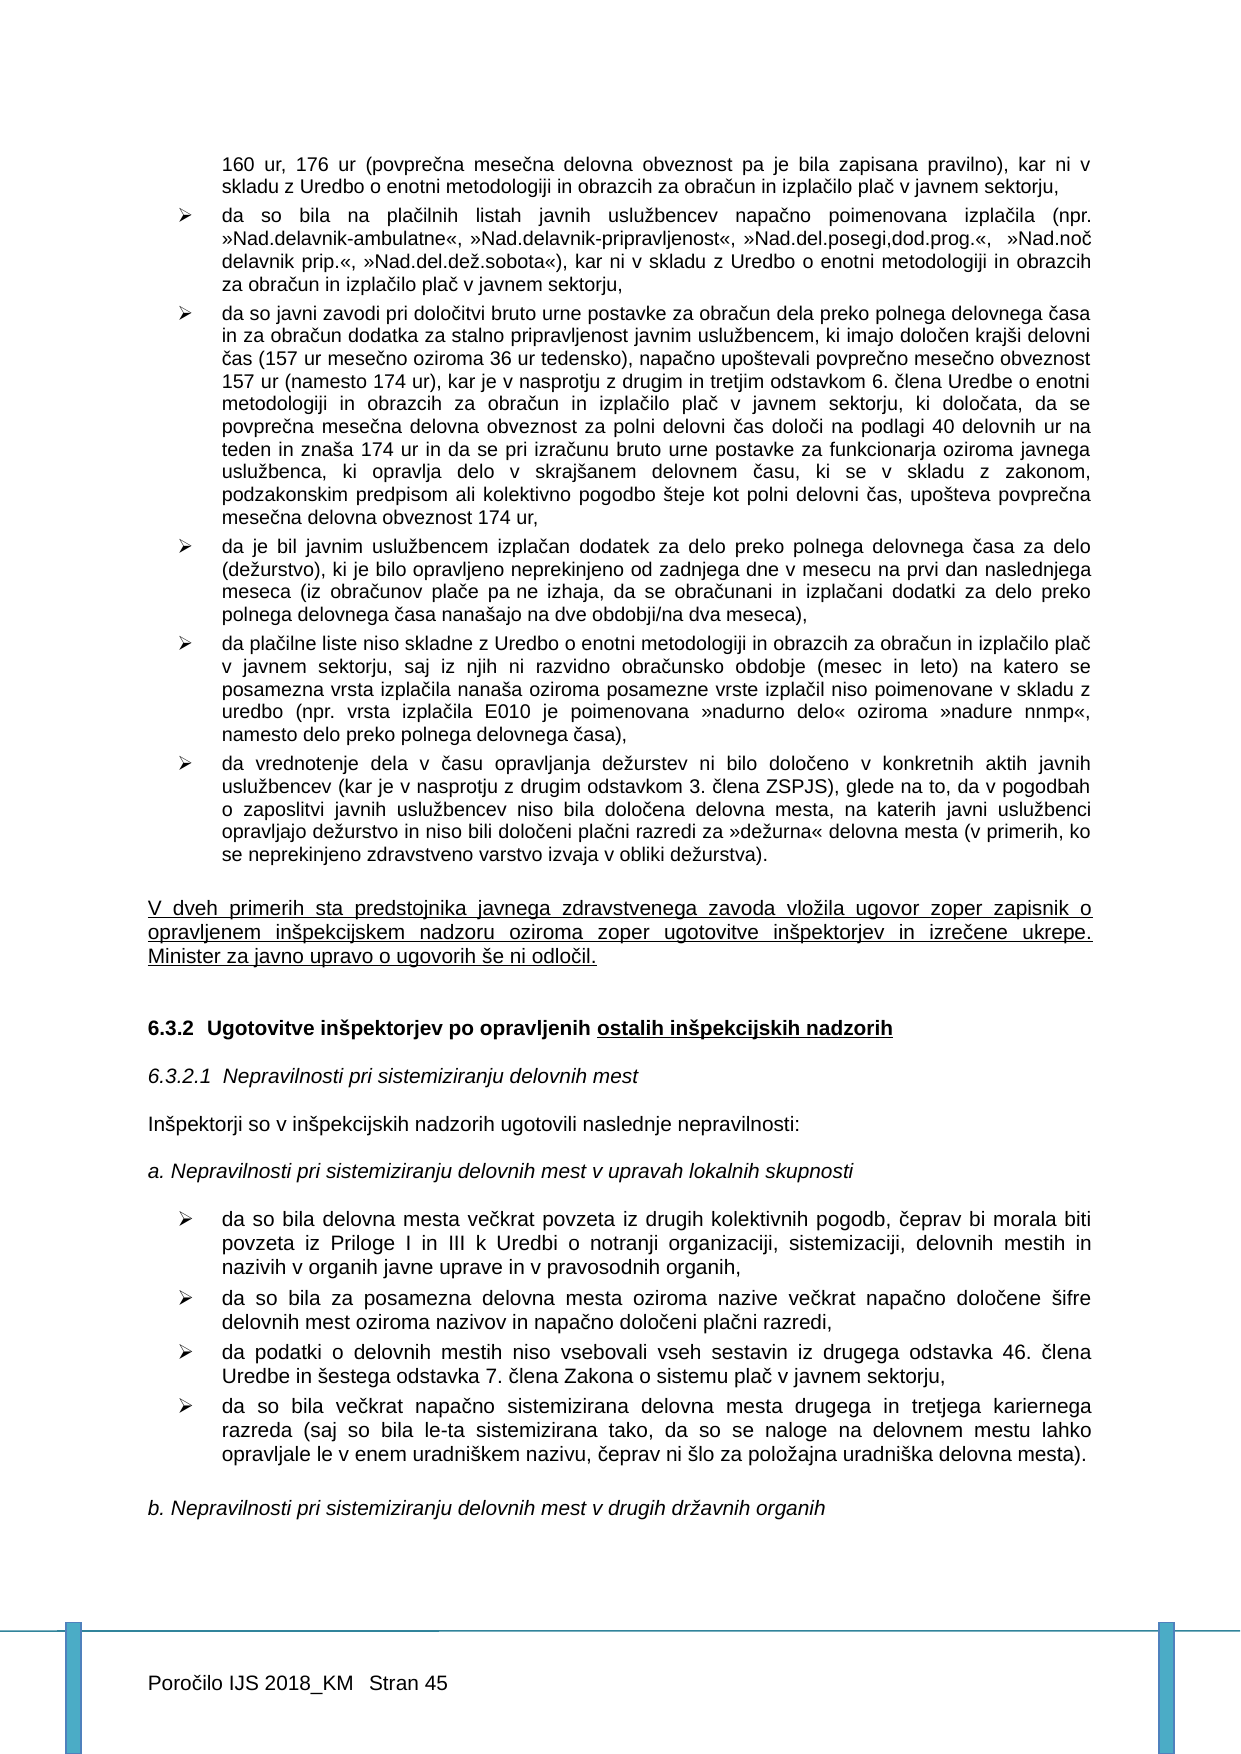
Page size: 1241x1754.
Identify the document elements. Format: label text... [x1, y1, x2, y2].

text b. Nepravilnosti pri sistemiziranju delovnih mest v drugih državnih organih [148, 1496, 1092, 1520]
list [177, 152, 1092, 198]
text a. Nepravilnosti pri sistemiziranju delovnih mest v upravah lokalnih skupnosti [148, 1159, 1092, 1183]
list da podatki o delovnih mestih niso vsebovali vseh sestavin iz drugega odstavka 46. člena Uredbe in šestega odstavka 7. člena Zakona o sistemu plač v javnem sektorju, [177, 1340, 1092, 1388]
list da je bil javnim uslužbencem izplačan dodatek za delo preko polnega delovnega časa za delo (dežurstvo), ki je bilo opravljeno neprekinjeno od zadnjega dne v mesecu na prvi dan naslednjega meseca (iz obračunov plače pa ne izhaja, da se obračunani in izplačani dodatki za delo preko polnega delovnega časa nanašajo na dve obdobji/na dva meseca), [177, 535, 1092, 626]
list da so bila delovna mesta večkrat povzeta iz drugih kolektivnih pogodb, čeprav bi morala biti povzeta iz Priloge I in III k Uredbi o notranji organizaciji, sistemizaciji, delovnih mestih in nazivih v organih javne uprave in v pravosodnih organih, [177, 1207, 1092, 1279]
list da so bila za posamezna delovna mesta oziroma nazive večkrat napačno določene šifre delovnih mest oziroma nazivov in napačno določeni plačni razredi, [177, 1285, 1092, 1333]
list da so javni zavodi pri določitvi bruto urne postavke za obračun dela preko polnega delovnega časa in za obračun dodatka za stalno pripravljenost javnim uslužbencem, ki imajo določen krajši delovni čas (157 ur mesečno oziroma 36 ur tedensko), napačno upoštevali povprečno mesečno obveznost 157 ur (namesto 174 ur), kar je v nasprotju z drugim in tretjim odstavkom 6. člena Uredbe o enotni metodologiji in obrazcih za obračun in izplačilo plač v javnem sektorju, ki določata, da se povprečna mesečna delovna obveznost za polni delovni čas določi na podlagi 40 delovnih ur na teden in znaša 174 ur in da se pri izračunu bruto urne postavke za funkcionarja oziroma javnega uslužbenca, ki opravlja delo v skrajšanem delovnem času, ki se v skladu z zakonom, podzakonskim predpisom ali kolektivno pogodbo šteje kot polni delovni čas, upošteva povprečna mesečna delovna obveznost 174 ur, [177, 301, 1092, 528]
list da so bila večkrat napačno sistemizirana delovna mesta drugega in tretjega kariernega razreda (saj so bila le-ta sistemizirana tako, da so se naloge na delovnem mestu lahko opravljale le v enem uradniškem nazivu, čeprav ni šlo za položajna uradniška delovna mesta). [177, 1394, 1092, 1466]
text V dveh primerih sta predstojnika javnega zdravstvenega zavoda vložila ugovor zoper zapisnik o opravljenem inšpekcijskem nadzoru oziroma zoper ugotovitve inšpektorjev in izrečene ukrepe. Minister za javno upravo o ugovorih še ni odločil. [148, 918, 1092, 941]
text V dveh primerih sta predstojnika javnega zdravstvenega zavoda vložila ugovor zoper zapisnik o opravljenem inšpekcijskem nadzoru oziroma zoper ugotovitve inšpektorjev in izrečene ukrepe. Minister za javno upravo o ugovorih še ni odločil. [148, 942, 1092, 968]
list da plačilne liste niso skladne z Uredbo o enotni metodologiji in obrazcih za obračun in izplačilo plač v javnem sektorju, saj iz njih ni razvidno obračunsko obdobje (mesec in leto) na katero se posamezna vrsta izplačila nanaša oziroma posamezne vrste izplačil niso poimenovane v skladu z uredbo (npr. vrsta izplačila E010 je poimenovana »nadurno delo« oziroma »nadure nnmp«, namesto delo preko polnega delovnega časa), [177, 632, 1092, 746]
list da vrednotenje dela v času opravljanja dežurstev ni bilo določeno v konkretnih aktih javnih uslužbencev (kar je v nasprotju z drugim odstavkom 3. člena ZSPJS), glede na to, da v pogodbah o zaposlitvi javnih uslužbencev niso bila določena delovna mesta, na katerih javni uslužbenci opravljajo dežurstvo in niso bili določeni plačni razredi za »dežurna« delovna mesta (v primerih, ko se neprekinjeno zdravstveno varstvo izvaja v obliki dežurstva). [177, 752, 1092, 866]
list Nepravilnosti pri sistemiziranju delovnih mest [148, 1063, 1092, 1087]
text V dveh primerih sta predstojnika javnega zdravstvenega zavoda vložila ugovor zoper zapisnik o opravljenem inšpekcijskem nadzoru oziroma zoper ugotovitve inšpektorjev in izrečene ukrepe. Minister za javno upravo o ugovorih še ni odločil. [148, 896, 1092, 917]
list da so bila na plačilnih listah javnih uslužbencev napačno poimenovana izplačila (npr. »Nad.delavnik-ambulatne«, »Nad.delavnik-pripravljenost«, »Nad.del.posegi,dod.prog.«, »Nad.noč delavnik prip.«, »Nad.del.dež.sobota«), kar ni v skladu z Uredbo o enotni metodologiji in obrazcih za obračun in izplačilo plač v javnem sektorju, [177, 204, 1092, 295]
list Ugotovitve inšpektorjev po opravljenih ostalih inšpekcijskih nadzorih [148, 1016, 1092, 1039]
text Inšpektorji so v inšpekcijskih nadzorih ugotovili naslednje nepravilnosti: [148, 1111, 1092, 1135]
